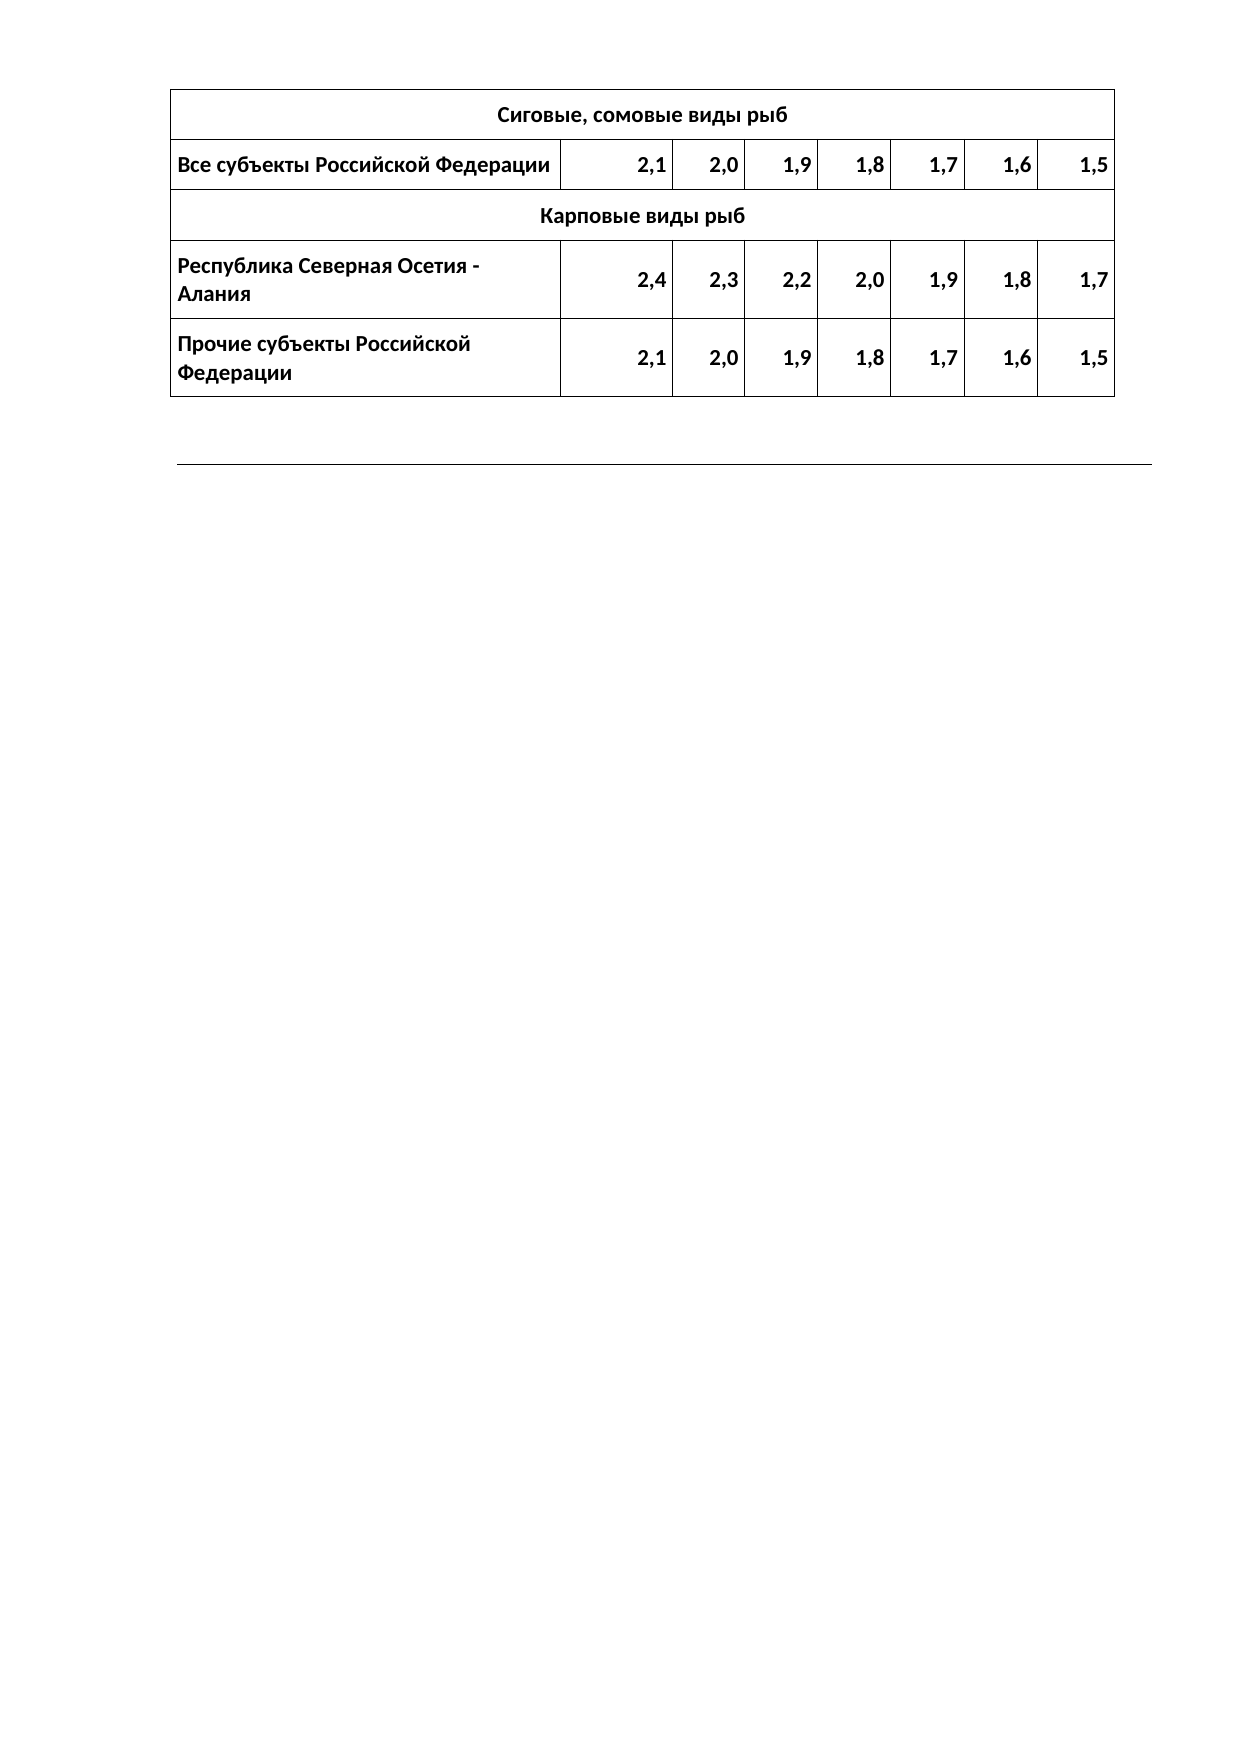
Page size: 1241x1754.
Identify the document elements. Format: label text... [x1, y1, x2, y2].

table_cell Сиговые, сомовые виды рыб [171, 90, 1114, 139]
table_cell 1,6 [965, 319, 1037, 396]
table_cell Прочие субъекты Российской Федерации [171, 319, 560, 396]
table_cell 1,7 [1038, 241, 1114, 318]
table_cell 1,8 [818, 319, 890, 396]
table_cell 1,9 [891, 241, 964, 318]
table_cell 1,8 [965, 241, 1037, 318]
table_cell 2,0 [673, 319, 744, 396]
table_cell 2,0 [673, 140, 744, 189]
table_cell 1,7 [891, 319, 964, 396]
table_cell 2,1 [561, 319, 672, 396]
table_cell 1,5 [1038, 140, 1114, 189]
table_cell Все субъекты Российской Федерации [171, 140, 560, 189]
table_cell 1,9 [745, 140, 817, 189]
table_cell 1,6 [965, 140, 1037, 189]
table_cell 1,9 [745, 319, 817, 396]
table_cell 2,3 [673, 241, 744, 318]
table_cell 2,0 [818, 241, 890, 318]
table_cell 2,2 [745, 241, 817, 318]
table_cell 2,4 [561, 241, 672, 318]
table_cell Республика Северная Осетия - Алания [171, 241, 560, 318]
table_cell Карповые виды рыб [171, 190, 1114, 239]
table_cell 1,8 [818, 140, 890, 189]
table_cell 1,7 [891, 140, 964, 189]
table_cell 2,1 [561, 140, 672, 189]
table_cell 1,5 [1038, 319, 1114, 396]
